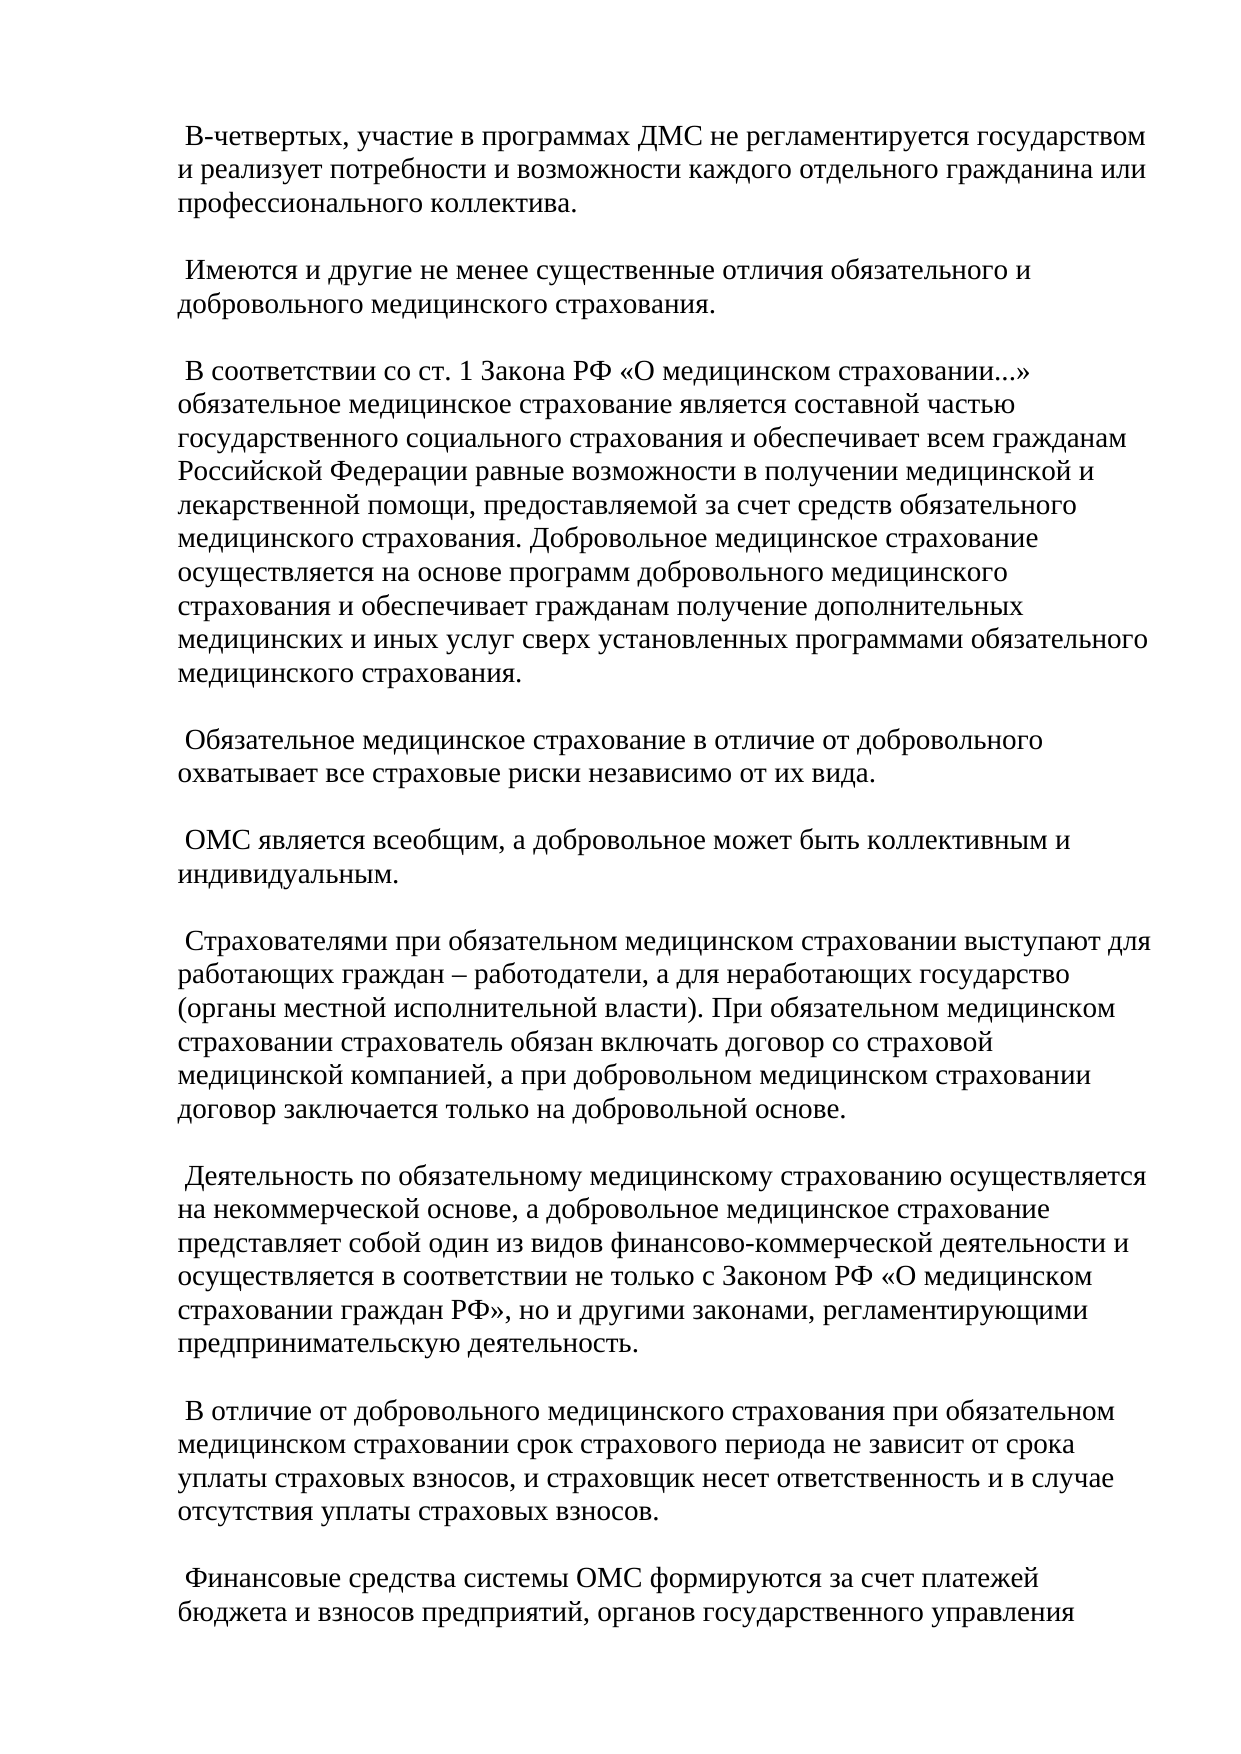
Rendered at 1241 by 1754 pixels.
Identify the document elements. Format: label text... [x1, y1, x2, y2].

text В-четвертых, участие в программах ДМС не регламентируется государством и реализует потребности и возможности каждого отдельного гражданина или профессионального коллектива. [177, 118, 1152, 219]
text Страхователями при обязательном медицинском страховании выступают для работающих граждан – работодатели, а для неработающих государство (органы местной исполнительной власти). При обязательном медицинском страховании страхователь обязан включать договор со страховой медицинской компанией, а при добровольном медицинском страховании договор заключается только на добровольной основе. [177, 923, 1152, 1124]
text В отличие от добровольного медицинского страхования при обязательном медицинском страховании срок страхового периода не зависит от срока уплаты страховых взносов, и страховщик несет ответственность и в случае отсутствия уплаты страховых взносов. [177, 1393, 1152, 1527]
text Деятельность по обязательному медицинскому страхованию осуществляется на некоммерческой основе, а добровольное медицинское страхование представляет собой один из видов финансово-коммерческой деятельности и осуществляется в соответствии не только с Законом РФ «О медицинском страховании граждан РФ», но и другими законами, регламентирующими предпринимательскую деятельность. [177, 1158, 1152, 1359]
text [177, 1560, 1152, 1627]
text ОМС является всеобщим, а добровольное может быть коллективным и индивидуальным. [177, 822, 1152, 889]
text Имеются и другие не менее существенные отличия обязательного и добровольного медицинского страхования. [177, 252, 1152, 319]
text Обязательное медицинское страхование в отличие от добровольного охватывает все страховые риски независимо от их вида. [177, 722, 1152, 789]
text В соответствии со ст. 1 Закона РФ «О медицинском страховании...» обязательное медицинское страхование является составной частью государственного социального страхования и обеспечивает всем гражданам Российской Федерации равные возможности в получении медицинской и лекарственной помощи, предоставляемой за счет средств обязательного медицинского страхования. Добровольное медицинское страхование осуществляется на основе программ добровольного медицинского страхования и обеспечивает гражданам получение дополнительных медицинских и иных услуг сверх установленных программами обязательного медицинского страхования. [177, 353, 1152, 688]
